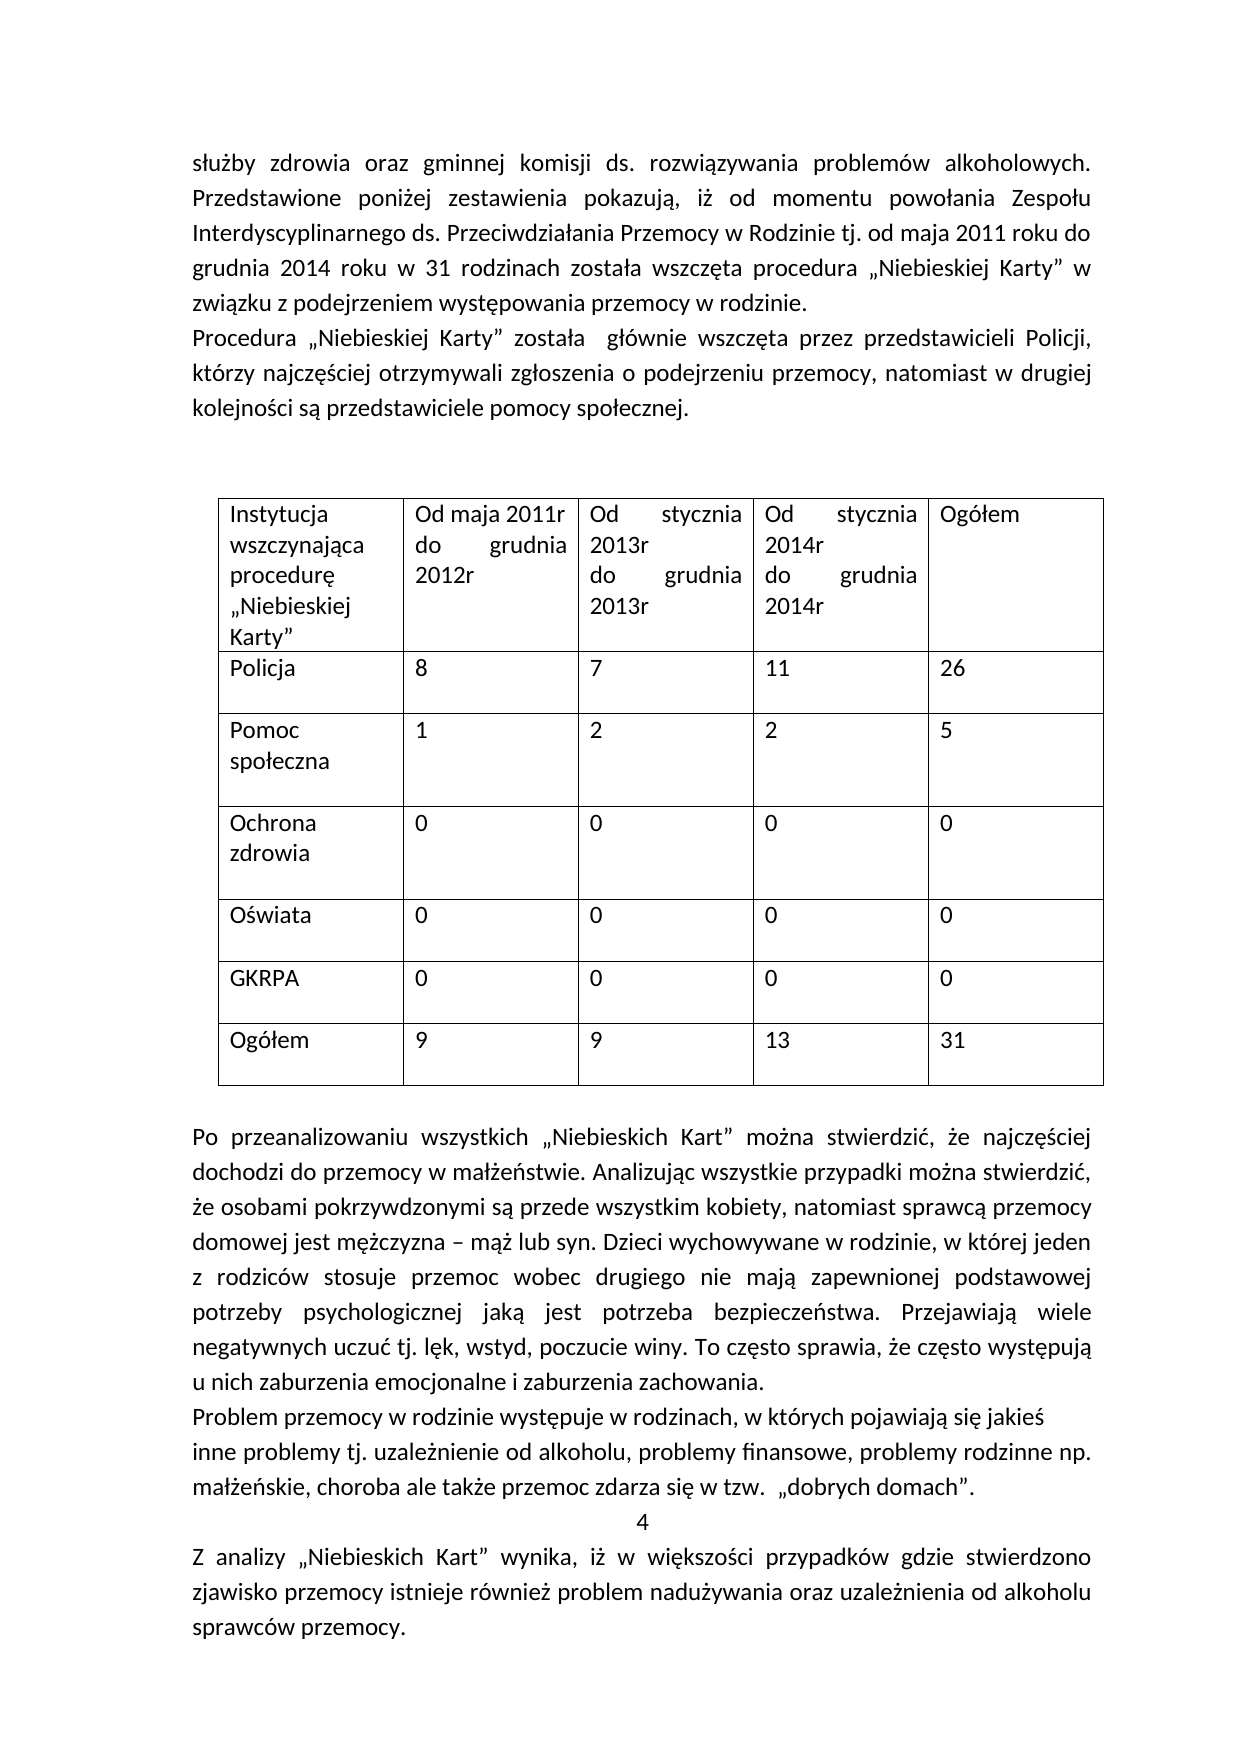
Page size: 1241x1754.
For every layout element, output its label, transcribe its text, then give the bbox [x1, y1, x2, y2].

table_cell 0 [754, 807, 928, 898]
table_cell GKRPA [219, 962, 403, 1023]
table_cell 0 [754, 962, 928, 1023]
table_cell Oświata [219, 900, 403, 961]
table_header Ogółem [929, 499, 1103, 651]
text inne problemy tj. uzależnienie od alkoholu, problemy finansowe, problemy rodzinne np. małżeńskie, choroba ale także przemoc zdarza się w tzw. „dobrych domach”. [192, 1436, 1093, 1501]
text Problem przemocy w rodzinie występuje w rodzinach, w których pojawiają się jakieś [192, 1401, 1093, 1431]
table_cell 26 [929, 652, 1103, 713]
table_cell 5 [929, 714, 1103, 806]
table_cell 0 [579, 807, 753, 898]
table_cell 0 [579, 900, 753, 961]
table_cell 0 [929, 900, 1103, 961]
table_cell Pomoc społeczna [219, 714, 403, 806]
table_cell 11 [754, 652, 928, 713]
table_cell 7 [579, 652, 753, 713]
table_cell 0 [579, 962, 753, 1023]
table_cell 0 [754, 900, 928, 961]
table_cell 8 [404, 652, 578, 713]
table_cell 9 [404, 1024, 578, 1085]
table_header Instytucja wszczynająca procedurę „Niebieskiej Karty” [219, 499, 403, 651]
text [192, 148, 1093, 318]
table_cell 1 [404, 714, 578, 806]
table_cell 31 [929, 1024, 1103, 1085]
table_cell 13 [754, 1024, 928, 1085]
table_cell 2 [579, 714, 753, 806]
table_cell 0 [404, 962, 578, 1023]
table_cell 2 [754, 714, 928, 806]
table_header Od stycznia 2013r do grudnia 2013r [579, 499, 753, 651]
text 4 [192, 1506, 1093, 1536]
table_cell 0 [929, 807, 1103, 898]
text Procedura „Niebieskiej Karty” została głównie wszczęta przez przedstawicieli Policji, którzy najczęściej otrzymywali zgłoszenia o podejrzeniu przemocy, natomiast w drugiej kolejności są przedstawiciele pomocy społecznej. [192, 323, 1093, 423]
table_cell Policja [219, 652, 403, 713]
table_cell 0 [404, 900, 578, 961]
table_cell Ogółem [219, 1024, 403, 1085]
table_header Od stycznia 2014r do grudnia 2014r [754, 499, 928, 651]
table_cell 9 [579, 1024, 753, 1085]
table_cell 0 [404, 807, 578, 898]
table_header Od maja 2011r do grudnia 2012r [404, 499, 578, 651]
table_cell 0 [929, 962, 1103, 1023]
table_cell Ochrona zdrowia [219, 807, 403, 898]
text Z analizy „Niebieskich Kart” wynika, iż w większości przypadków gdzie stwierdzono zjawisko przemocy istnieje również problem nadużywania oraz uzależnienia od alkoholu sprawców przemocy. [192, 1541, 1093, 1641]
text Po przeanalizowaniu wszystkich „Niebieskich Kart” można stwierdzić, że najczęściej dochodzi do przemocy w małżeństwie. Analizując wszystkie przypadki można stwierdzić, że osobami pokrzywdzonymi są przede wszystkim kobiety, natomiast sprawcą przemocy domowej jest mężczyzna – mąż lub syn. Dzieci wychowywane w rodzinie, w której jeden z rodziców stosuje przemoc wobec drugiego nie mają zapewnionej podstawowej potrzeby psychologicznej jaką jest potrzeba bezpieczeństwa. Przejawiają wiele negatywnych uczuć tj. lęk, wstyd, poczucie winy. To często sprawia, że często występują u nich zaburzenia emocjonalne i zaburzenia zachowania. [192, 1121, 1093, 1396]
